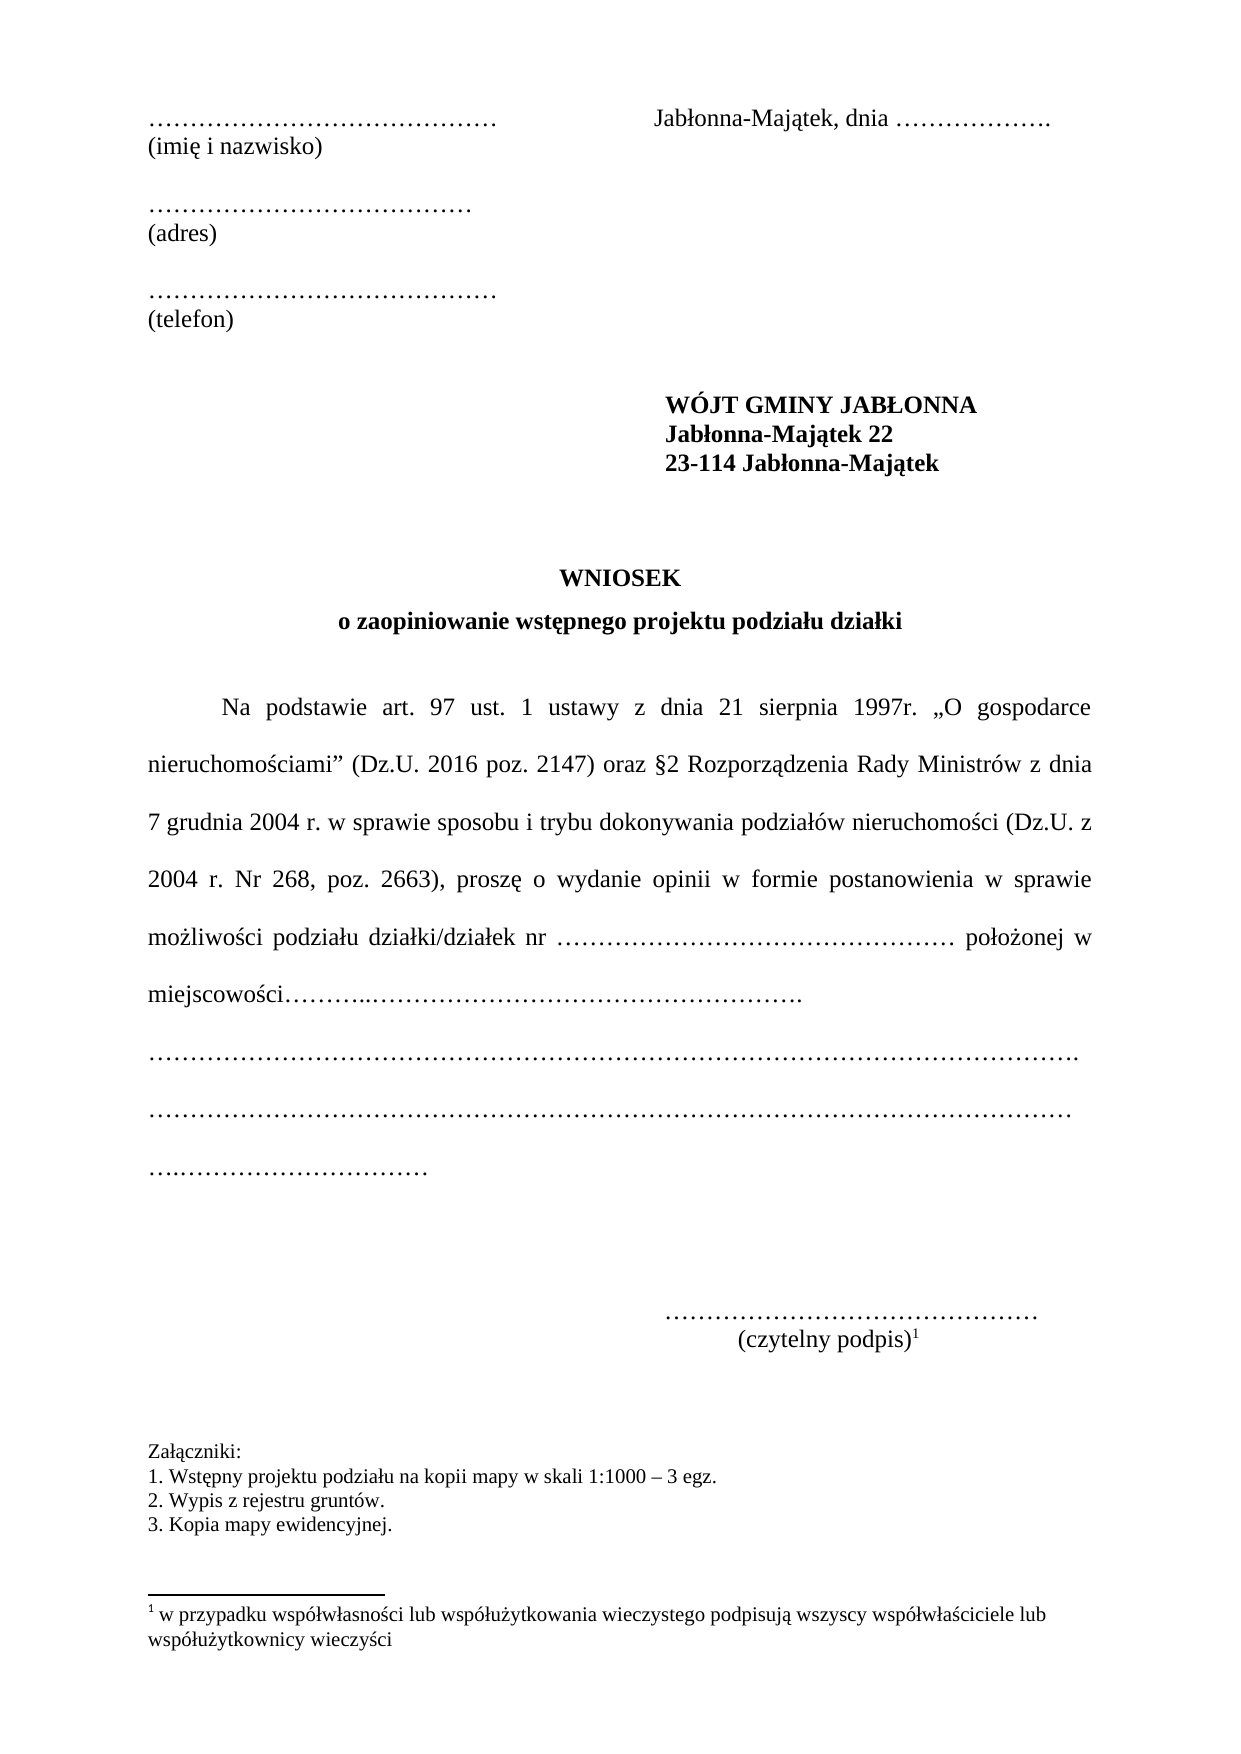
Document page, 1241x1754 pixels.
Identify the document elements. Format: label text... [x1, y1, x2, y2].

text Na podstawie art. 97 ust. 1 ustawy z dnia 21 sierpnia 1997r. „O gospodarce nieruchomościami” (Dz.U. 2016 poz. 2147) oraz §2 Rozporządzenia Rady Ministrów z dnia 7 grudnia 2004 r. w sprawie sposobu i trybu dokonywania podziałów nieruchomości (Dz.U. z 2004 r. Nr 268, poz. 2663), proszę o wydanie opinii w formie postanowienia w sprawie możliwości podziału działki/działek nr ………………………………………… położonej w miejscowości………..…………………………………………….………………………………………………………………………………………………….…………………………………………………………………………………………………….………………………… [148, 692, 1093, 1181]
text WNIOSEK [148, 563, 1093, 591]
text (imię i nazwisko) [148, 131, 1093, 160]
text 1. Wstępny projektu podziału na kopii mapy w skali 1:1000 – 3 egz. [148, 1463, 1093, 1488]
text WÓJT GMINY JABŁONNA [664, 390, 1093, 419]
text o zaopiniowanie wstępnego projektu podziału działki [148, 606, 1093, 634]
text (adres) [148, 218, 1093, 246]
text (telefon) [148, 304, 1093, 333]
text ………………………………… [148, 189, 1093, 218]
text Jabłonna-Majątek 22 [664, 419, 1093, 448]
text 3. Kopia mapy ewidencyjnej. [148, 1512, 1093, 1536]
text Załączniki: [148, 1439, 1093, 1463]
text 23-114 Jabłonna-Majątek [664, 448, 1093, 476]
text …………………………………… [148, 275, 1093, 304]
text 2. Wypis z rejestru gruntów. [148, 1488, 1093, 1512]
text (czytelny podpis) [148, 1324, 1093, 1353]
text ……………………………………… [590, 1296, 1093, 1324]
text …………………………………… Jabłonna-Majątek, dnia ………………. [148, 103, 1093, 131]
